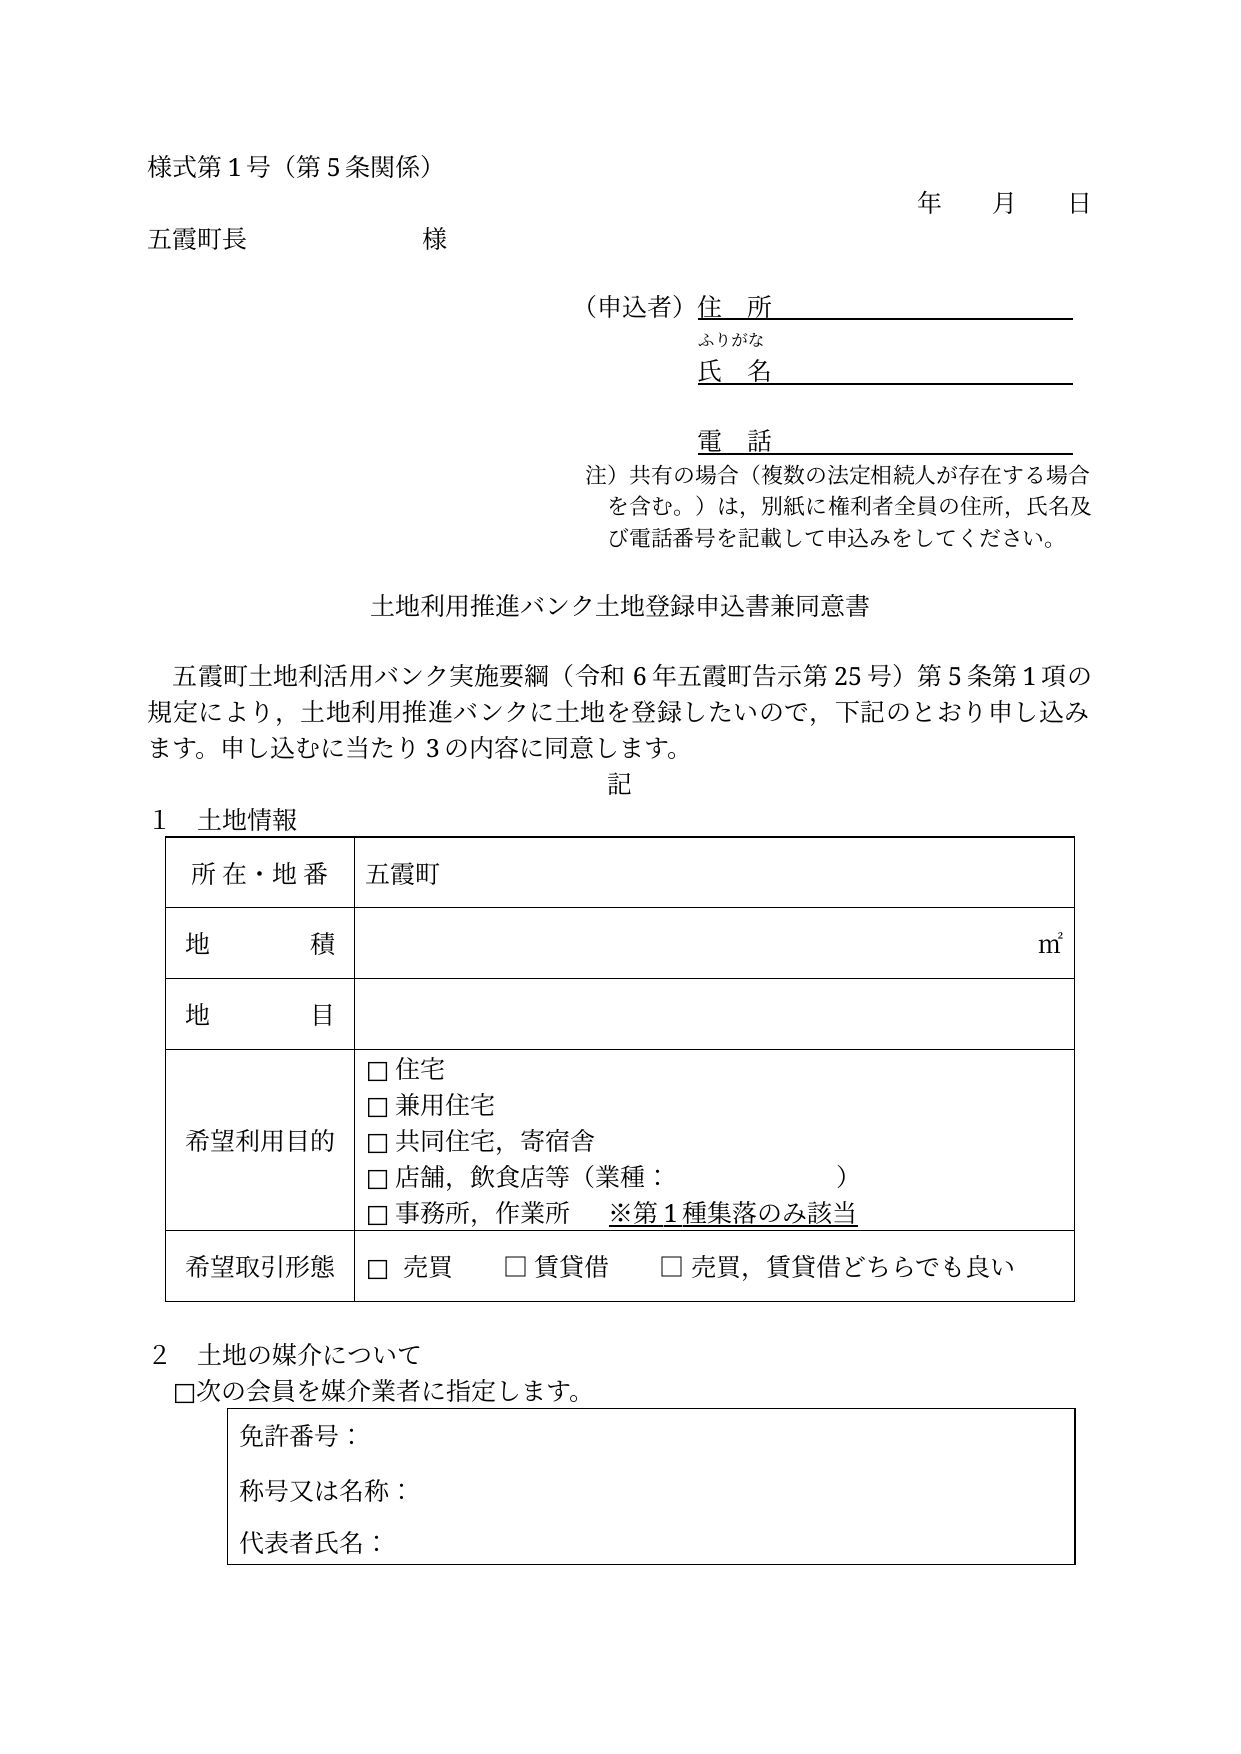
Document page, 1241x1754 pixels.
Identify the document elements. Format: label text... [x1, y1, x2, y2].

text 五霞町土地利活用バンク実施要綱（令和6年五霞町告示第25号）第5条第1項の規定により，土地利用推進バンクに土地を登録したいので，下記のとおり申し込みます。申し込むに当たり3の内容に同意します。 [148, 656, 1093, 764]
text 年 月 日 [148, 184, 1093, 219]
text ふりがな [148, 323, 1093, 352]
text 記 [148, 764, 1093, 800]
text □次の会員を媒介業者に指定します。 [148, 1372, 1093, 1408]
table_cell 売買 □ 賃貸借 □ 売買，賃貸借どちらでも良い [355, 1231, 1074, 1301]
text 様式第1号（第5条関係） [148, 148, 1093, 184]
table_cell ㎡ [355, 908, 1074, 978]
table_header 所 在・地 番 [166, 838, 354, 907]
table_cell 希望利用目的 [166, 1050, 354, 1230]
table_cell 称号又は名称： [228, 1460, 1074, 1518]
table_cell 希望取引形態 [166, 1231, 354, 1301]
text （申込者）住 所 [148, 289, 1093, 323]
table_cell 地 目 [166, 979, 354, 1049]
text 注）共有の場合（複数の法定相続人が存在する場合を含む。）は，別紙に権利者全員の住所，氏名及び電話番号を記載して申込みをしてください。 [585, 458, 1093, 552]
table_header 免許番号： [228, 1409, 1074, 1460]
table_cell [355, 979, 1074, 1049]
table_header 五霞町 [355, 838, 1074, 907]
table_cell 代表者氏名： [228, 1519, 1074, 1564]
text ２ 土地の媒介について [148, 1336, 1093, 1372]
text 氏 名 [148, 352, 1093, 388]
text 土地利用推進バンク土地登録申込書兼同意書 [148, 586, 1093, 622]
text １ 土地情報 [148, 800, 1093, 836]
text 電 話 [148, 422, 1093, 458]
table_cell □ 住宅 □ 兼用住宅 □ 共同住宅，寄宿舎 □ 店舗，飲食店等（業種： ） □ 事務所，作業所 ※第1種集落のみ該当 [355, 1050, 1074, 1230]
text 五霞町長 染谷 森雄 様 [148, 219, 1093, 256]
table_cell 地 積 [166, 908, 354, 978]
